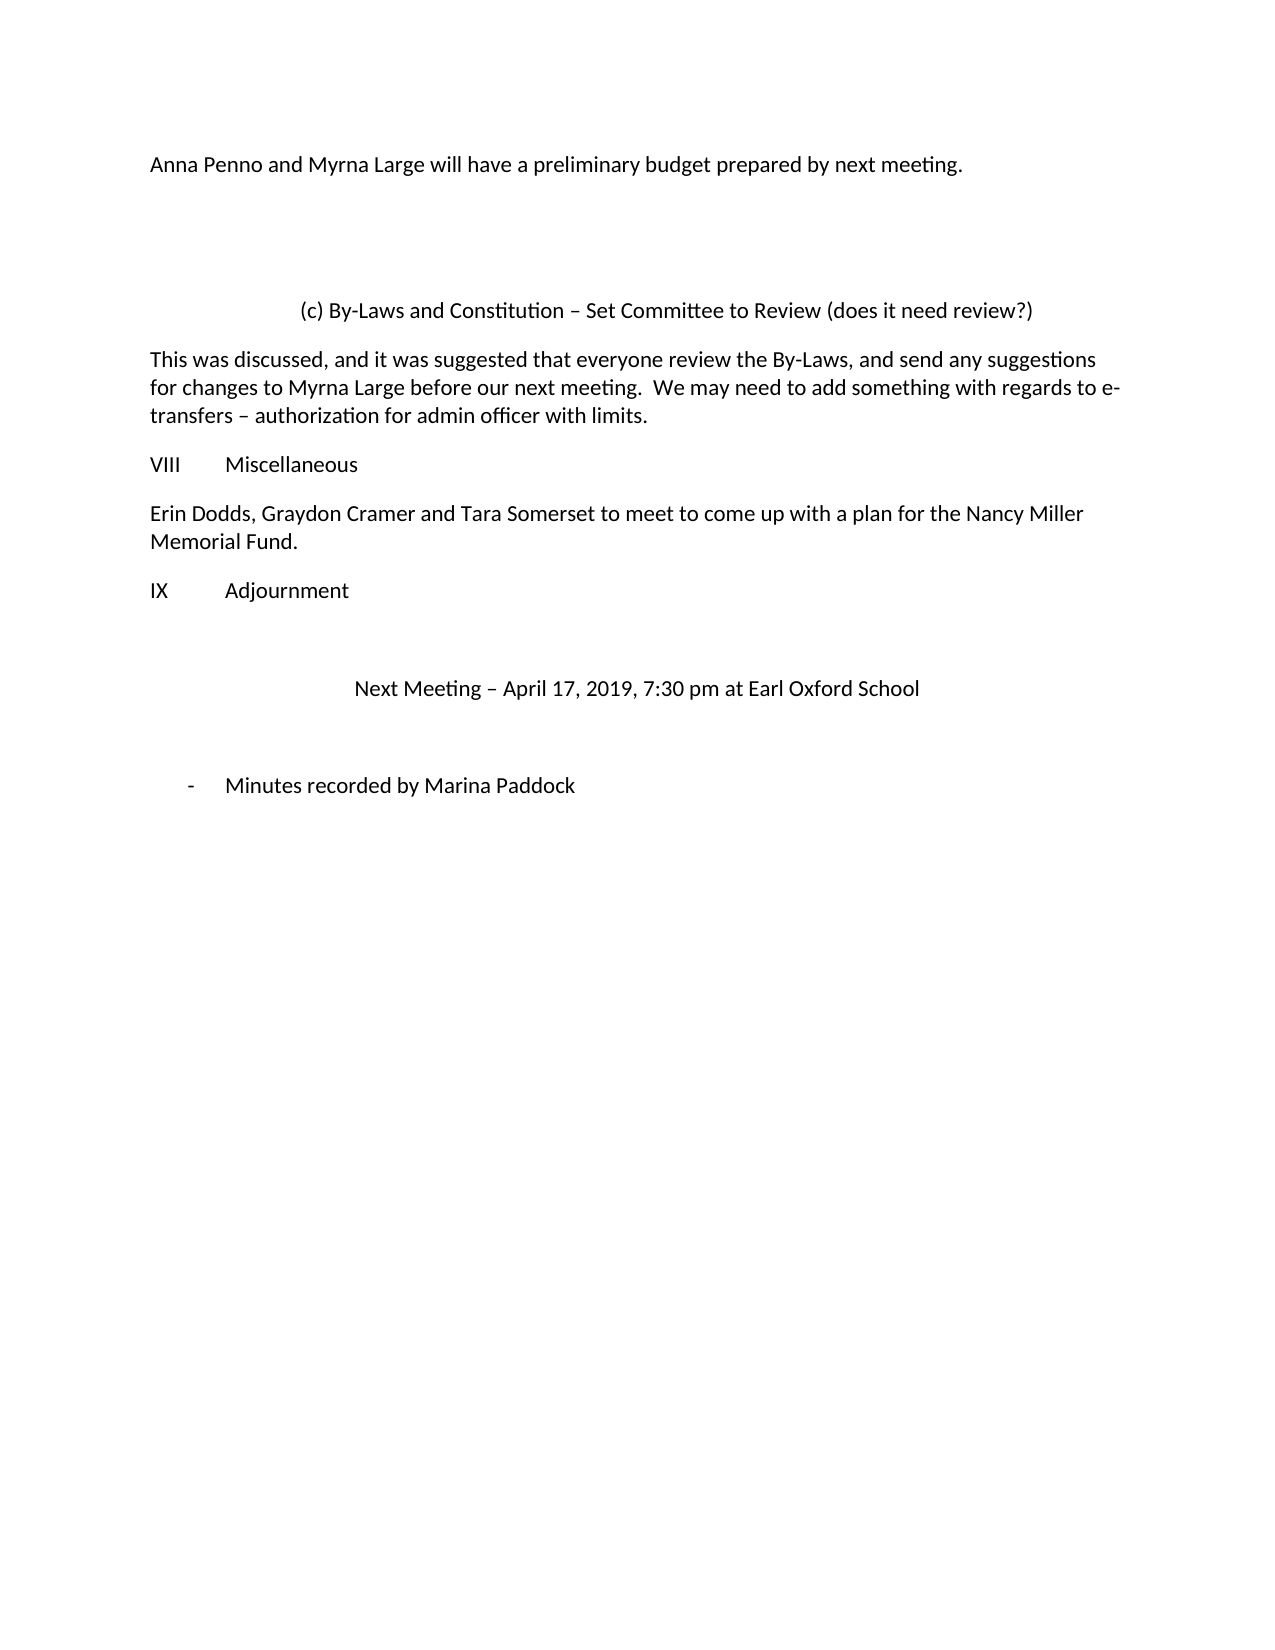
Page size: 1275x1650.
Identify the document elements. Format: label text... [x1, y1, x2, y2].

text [150, 150, 1125, 178]
text (c) By-Laws and Constitution – Set Committee to Review (does it need review?) [150, 297, 1125, 324]
list Minutes recorded by Marina Paddock [187, 771, 1125, 799]
text Next Meeting – April 17, 2019, 7:30 pm at Earl Oxford School [150, 674, 1125, 702]
text Erin Dodds, Graydon Cramer and Tara Somerset to meet to come up with a plan for the Nancy Miller Memorial Fund. [150, 499, 1125, 555]
text IX Adjournment [150, 576, 1125, 604]
text This was discussed, and it was suggested that everyone review the By-Laws, and send any suggestions for changes to Myrna Large before our next meeting. We may need to add something with regards to e-transfers – authorization for admin officer with limits. [150, 345, 1125, 429]
text VIII Miscellaneous [150, 450, 1125, 478]
